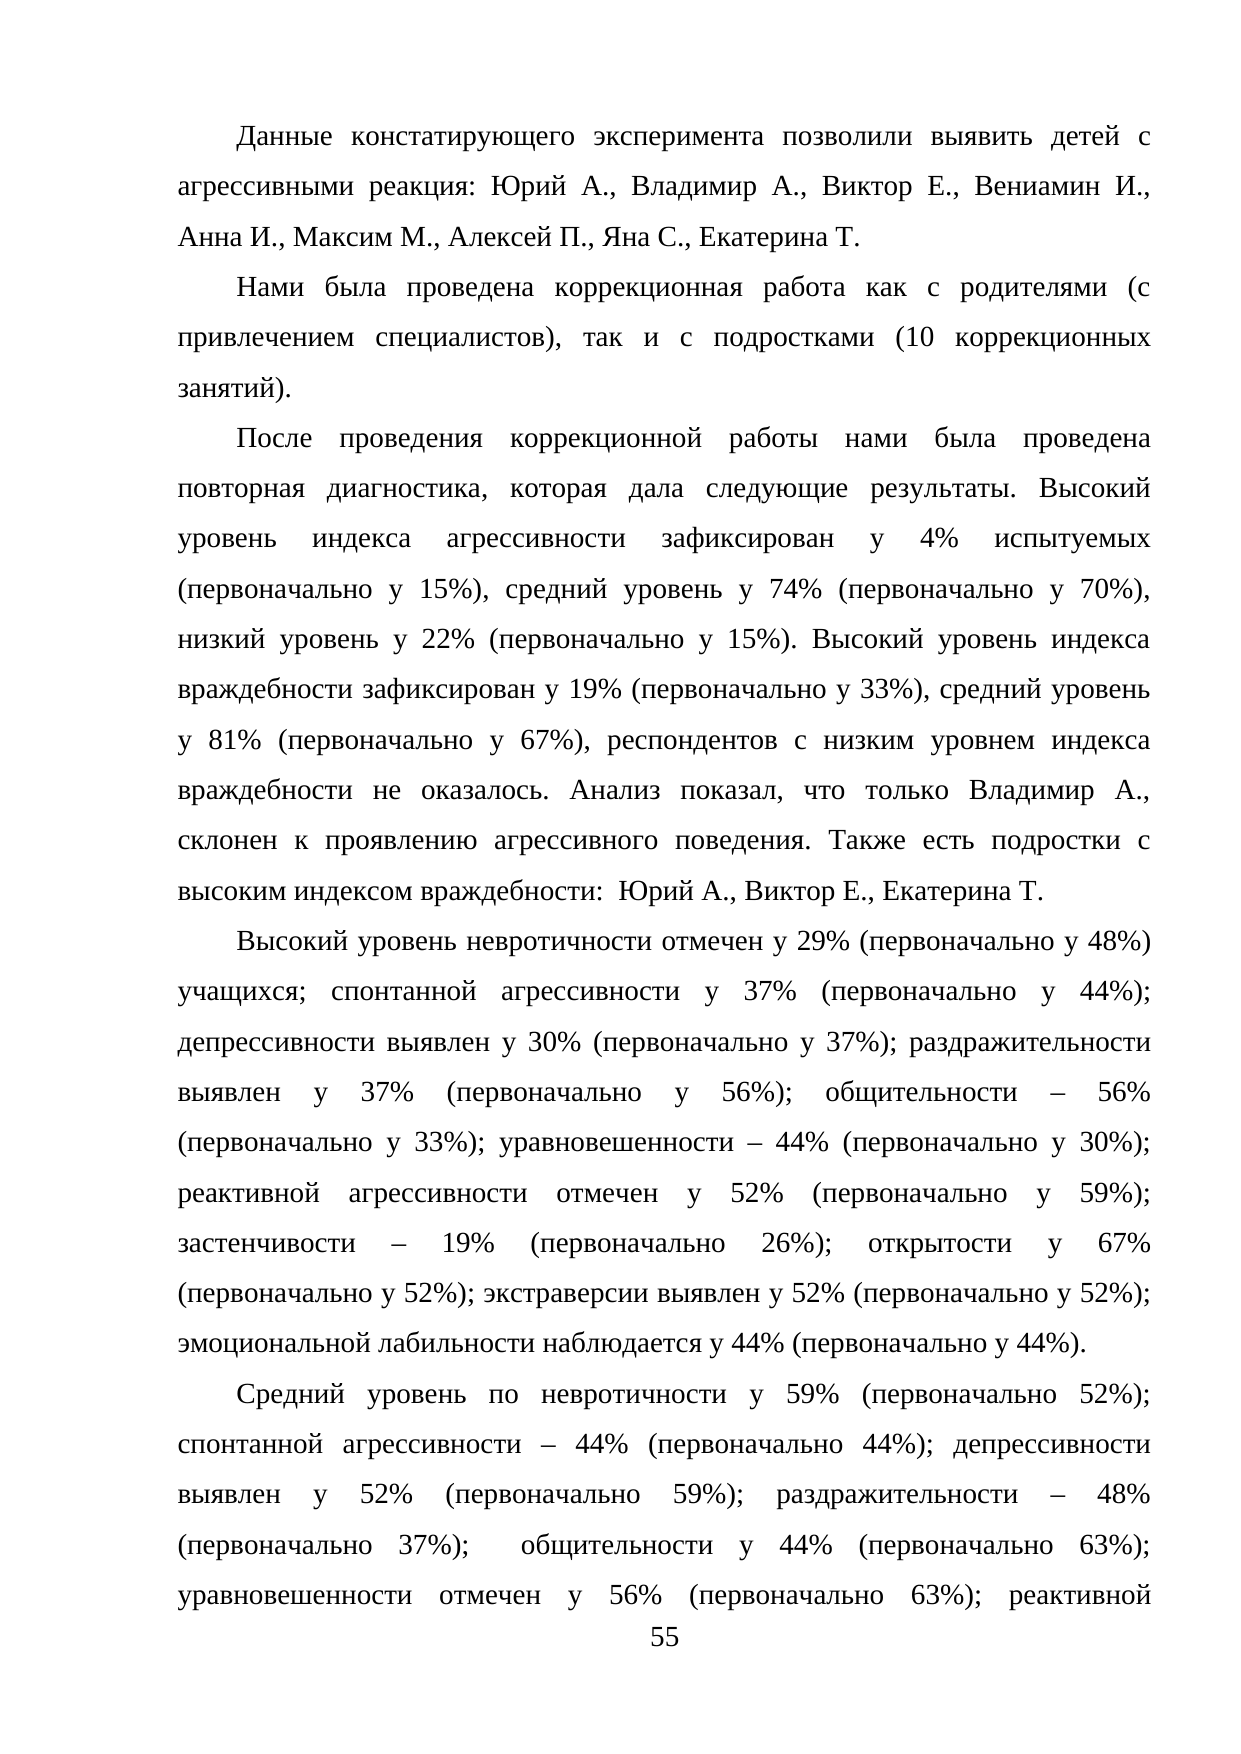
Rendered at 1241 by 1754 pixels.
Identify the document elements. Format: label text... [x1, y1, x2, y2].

text Данные констатирующего эксперимента позволили выявить детей с агрессивными реакция: Юрий А., Владимир А., Виктор Е., Вениамин И., Анна И., Максим М., Алексей П., Яна С., Екатерина Т. [177, 118, 1152, 252]
text После проведения коррекционной работы нами была проведена повторная диагностика, которая дала следующие результаты. Высокий уровень индекса агрессивности зафиксирован у 4% испытуемых (первоначально у 15%), средний уровень у 74% (первоначально у 70%), низкий уровень у 22% (первоначально у 15%). Высокий уровень индекса враждебности зафиксирован у 19% (первоначально у 33%), средний уровень у 81% (первоначально у 67%), респондентов с низким уровнем индекса враждебности не оказалось. Анализ показал, что только Владимир А., склонен к проявлению агрессивного поведения. Также есть подростки с высоким индексом враждебности: Юрий А., Виктор Е., Екатерина Т. [177, 420, 1152, 906]
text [177, 1376, 1152, 1611]
text Нами была проведена коррекционная работа как с родителями (с привлечением специалистов), так и с подростками (10 коррекционных занятий). [177, 269, 1152, 403]
text Высокий уровень невротичности отмечен у 29% (первоначально у 48%) учащихся; спонтанной агрессивности у 37% (первоначально у 44%); депрессивности выявлен у 30% (первоначально у 37%); раздражительности выявлен у 37% (первоначально у 56%); общительности – 56% (первоначально у 33%); уравновешенности – 44% (первоначально у 30%); реактивной агрессивности отмечен у 52% (первоначально у 59%); застенчивости – 19% (первоначально 26%); открытости у 67% (первоначально у 52%); экстраверсии выявлен у 52% (первоначально у 52%); эмоциональной лабильности наблюдается у 44% (первоначально у 44%). [177, 923, 1152, 1359]
